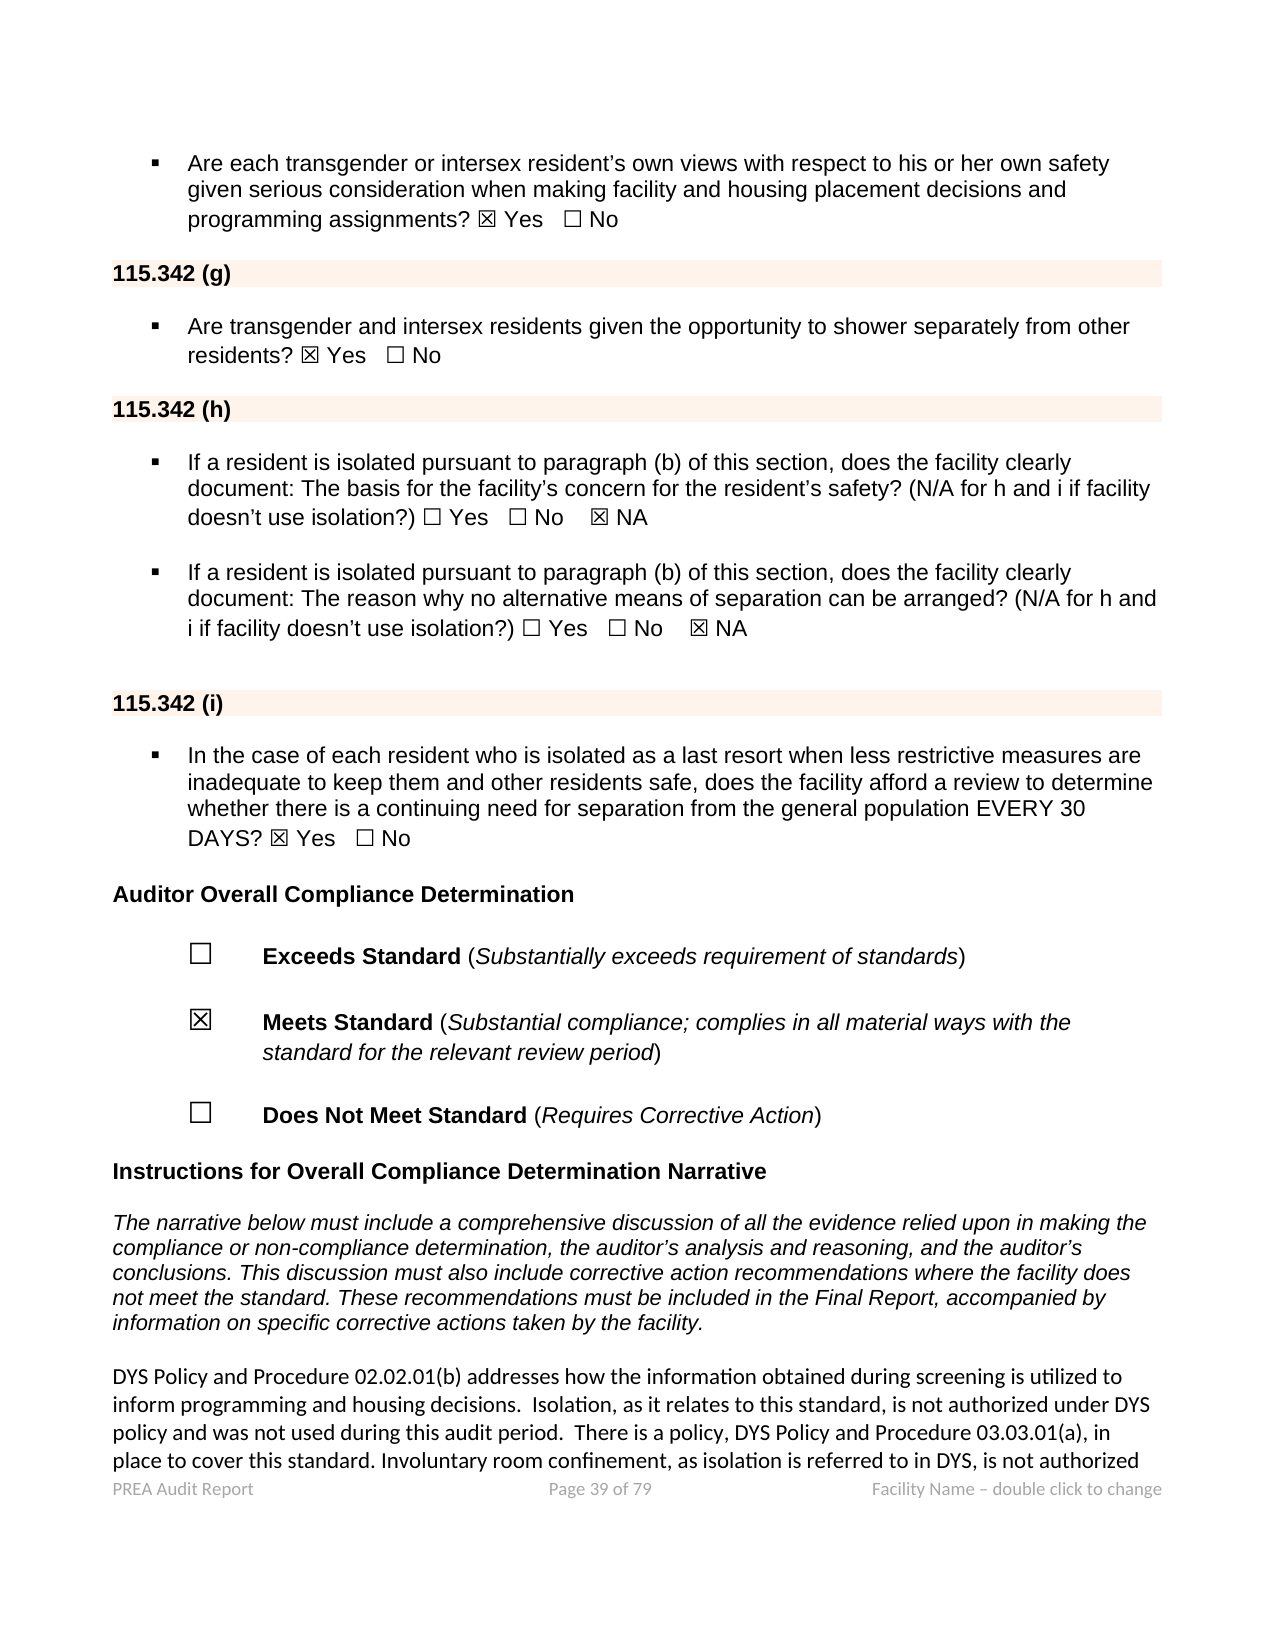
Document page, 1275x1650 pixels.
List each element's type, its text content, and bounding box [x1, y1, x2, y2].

text 115.342 (h) [112, 396, 1162, 422]
list In the case of each resident who is isolated as a last resort when less restrictive measures are inadequate to keep them and other residents safe, does the facility afford a review to determine whether there is a continuing need for separation from the general population EVERY 30 DAYS? Yes No [150, 742, 1162, 853]
text 115.342 (i) [112, 690, 1162, 716]
text Meets Standard (Substantial compliance; complies in all material ways with the standard for the relevant review period) [187, 999, 1162, 1066]
list Are each transgender or intersex resident’s own views with respect to his or her own safety given serious consideration when making facility and housing placement decisions and programming assignments? Yes No [150, 150, 1162, 234]
text Does Not Meet Standard (Requires Corrective Action) [187, 1092, 1162, 1132]
text Instructions for Overall Compliance Determination Narrative [112, 1158, 1162, 1184]
text The narrative below must include a comprehensive discussion of all the evidence relied upon in making the compliance or non-compliance determination, the auditor’s analysis and reasoning, and the auditor’s conclusions. This discussion must also include corrective action recommendations where the facility does not meet the standard. These recommendations must be included in the Final Report, accompanied by information on specific corrective actions taken by the facility. [112, 1209, 1162, 1336]
text 115.342 (g) [112, 260, 1162, 287]
list If a resident is isolated pursuant to paragraph (b) of this section, does the facility clearly document: The basis for the facility’s concern for the resident’s safety? (N/A for h and i if facility doesn’t use isolation?) Yes No NA [150, 448, 1162, 532]
list Are transgender and intersex residents given the opportunity to shower separately from other residents? Yes No [150, 313, 1162, 371]
list If a resident is isolated pursuant to paragraph (b) of this section, does the facility clearly document: The reason why no alternative means of separation can be arranged? (N/A for h and i if facility doesn’t use isolation?) Yes No NA [150, 559, 1162, 643]
text Auditor Overall Compliance Determination [112, 881, 1162, 907]
text Exceeds Standard (Substantially exceeds requirement of standards) [187, 933, 1162, 973]
